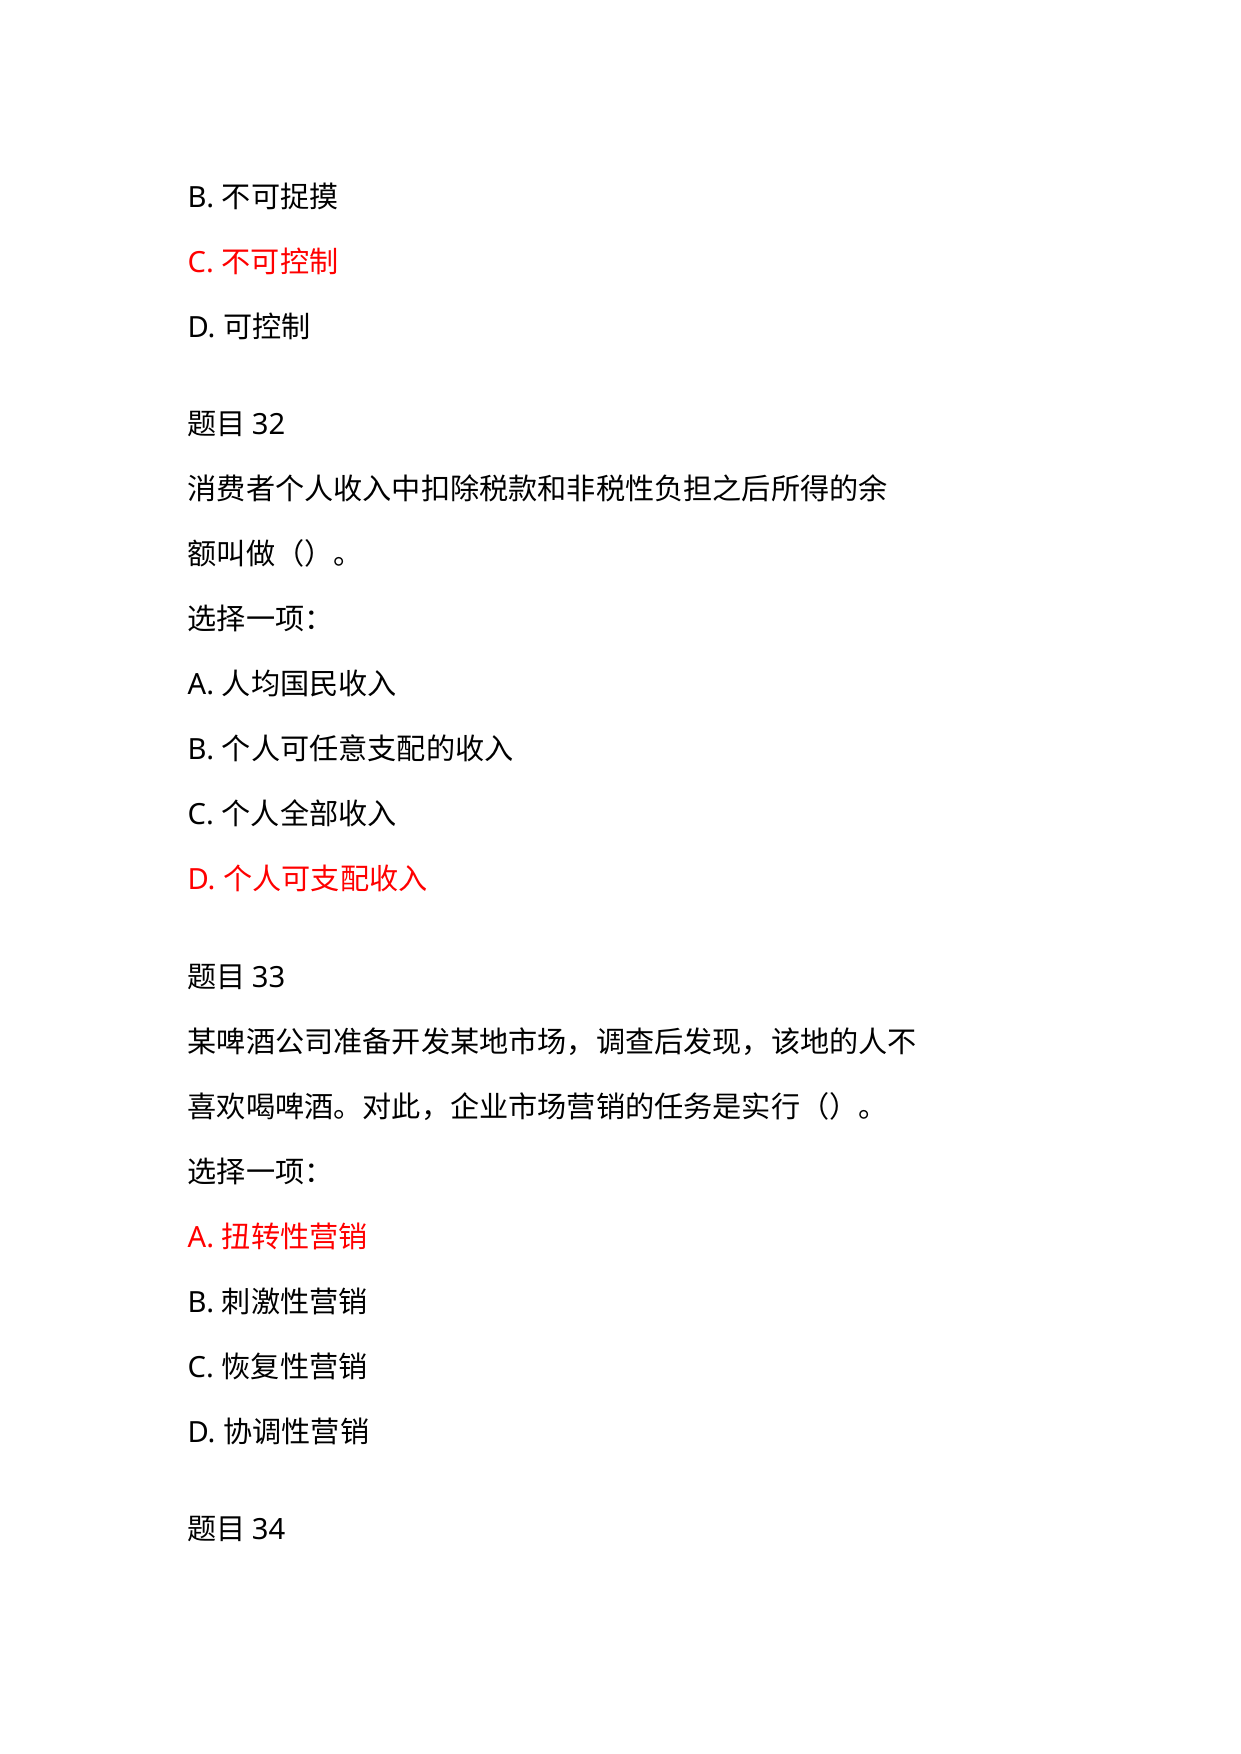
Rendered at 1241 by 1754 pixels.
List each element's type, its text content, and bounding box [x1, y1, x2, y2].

text 消费者个人收入中扣除税款和非税性负担之后所得的余 [187, 454, 1053, 519]
text 额叫做（）。 [187, 519, 1053, 584]
text C. 不可控制 [187, 227, 1053, 292]
text C. 个人全部收入 [187, 779, 1053, 844]
text A. 扭转性营销 [187, 1202, 1053, 1267]
text D. 个人可支配收入 [187, 844, 1053, 909]
text 选择一项： [187, 584, 1053, 649]
text B. 刺激性营销 [187, 1267, 1053, 1332]
text 某啤酒公司准备开发某地市场，调查后发现，该地的人不 [187, 1007, 1053, 1072]
text 题目33 [187, 942, 1053, 1007]
text D. 可控制 [187, 292, 1053, 357]
text B. 不可捉摸 [187, 162, 1053, 227]
text 题目32 [187, 389, 1053, 454]
text B. 个人可任意支配的收入 [187, 714, 1053, 779]
text A. 人均国民收入 [187, 649, 1053, 714]
text 选择一项： [187, 1137, 1053, 1202]
text C. 恢复性营销 [187, 1332, 1053, 1397]
text 喜欢喝啤酒。对此，企业市场营销的任务是实行（）。 [187, 1072, 1053, 1137]
text D. 协调性营销 [187, 1397, 1053, 1462]
text 题目34 [187, 1494, 1053, 1559]
